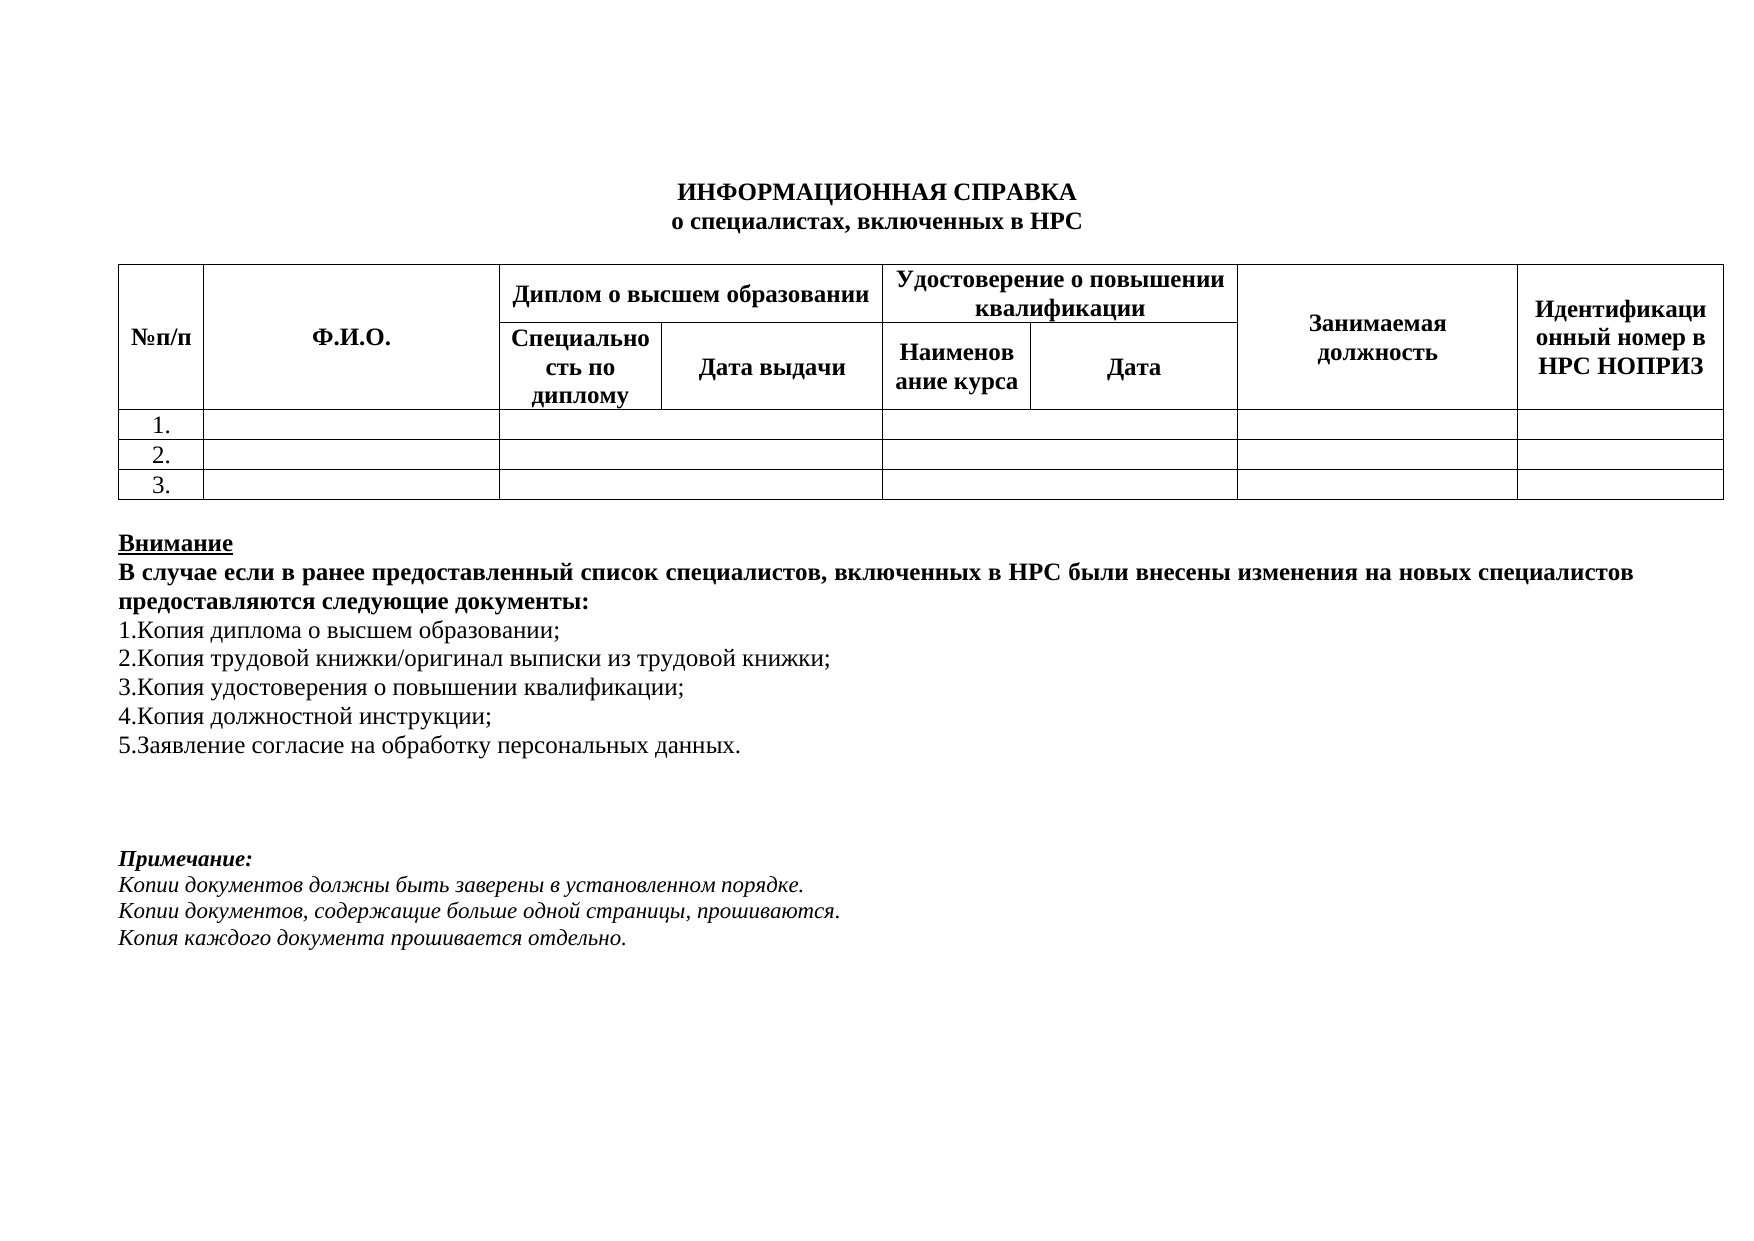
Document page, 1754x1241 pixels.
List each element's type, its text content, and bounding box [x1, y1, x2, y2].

table_cell [1518, 470, 1723, 499]
text о специалистах, включенных в НРС [118, 206, 1636, 235]
table_cell [1238, 410, 1517, 439]
text Примечание: [118, 845, 1636, 871]
text 2.Копия трудовой книжки/оригинал выписки из трудовой книжки; [118, 643, 1636, 672]
text Копии документов должны быть заверены в установленном порядке. [118, 871, 1636, 897]
table_cell [1238, 440, 1517, 469]
table_header Удостоверение о повышении квалификации [883, 265, 1237, 322]
table_cell [1518, 410, 1723, 439]
table_cell 1. [119, 410, 203, 439]
table_cell [1238, 470, 1517, 499]
table_cell [204, 470, 499, 499]
text 4.Копия должностной инструкции; [118, 701, 1636, 730]
table_cell Наименование курса [883, 323, 1030, 409]
text В случае если в ранее предоставленный список специалистов, включенных в НРС были внесены изменения на новых специалистов предоставляются следующие документы: [118, 557, 1636, 615]
text 3.Копия удостоверения о повышении квалификации; [118, 672, 1636, 701]
table_cell [1518, 440, 1723, 469]
table_cell [204, 440, 499, 469]
table_cell [883, 440, 1237, 469]
table_header №п/п [119, 265, 203, 409]
table_cell 3. [119, 470, 203, 499]
table_header Идентификационный номер в НРС НОПРИЗ [1518, 265, 1723, 409]
table_header Диплом о высшем образовании [500, 265, 882, 322]
table_header Ф.И.О. [204, 265, 499, 409]
table_cell 2. [119, 440, 203, 469]
table_cell [883, 410, 1237, 439]
text ИНФОРМАЦИОННАЯ СПРАВКА [118, 177, 1636, 206]
text 5.Заявление согласие на обработку персональных данных. [118, 730, 1636, 758]
text Внимание [118, 528, 1636, 557]
table_cell Дата [1031, 323, 1237, 409]
table_cell [500, 440, 882, 469]
table_cell Дата выдачи [662, 323, 882, 409]
text Копии документов, содержащие больше одной страницы, прошиваются. [118, 897, 1636, 924]
table_cell [204, 410, 499, 439]
table_cell [500, 410, 882, 439]
table_header Занимаемая должность [1238, 265, 1517, 409]
table_cell [500, 470, 882, 499]
table_cell Специальность по диплому [500, 323, 661, 409]
text Копия каждого документа прошивается отдельно. [118, 924, 1636, 950]
table_cell [883, 470, 1237, 499]
text 1.Копия диплома о высшем образовании; [118, 615, 1636, 643]
